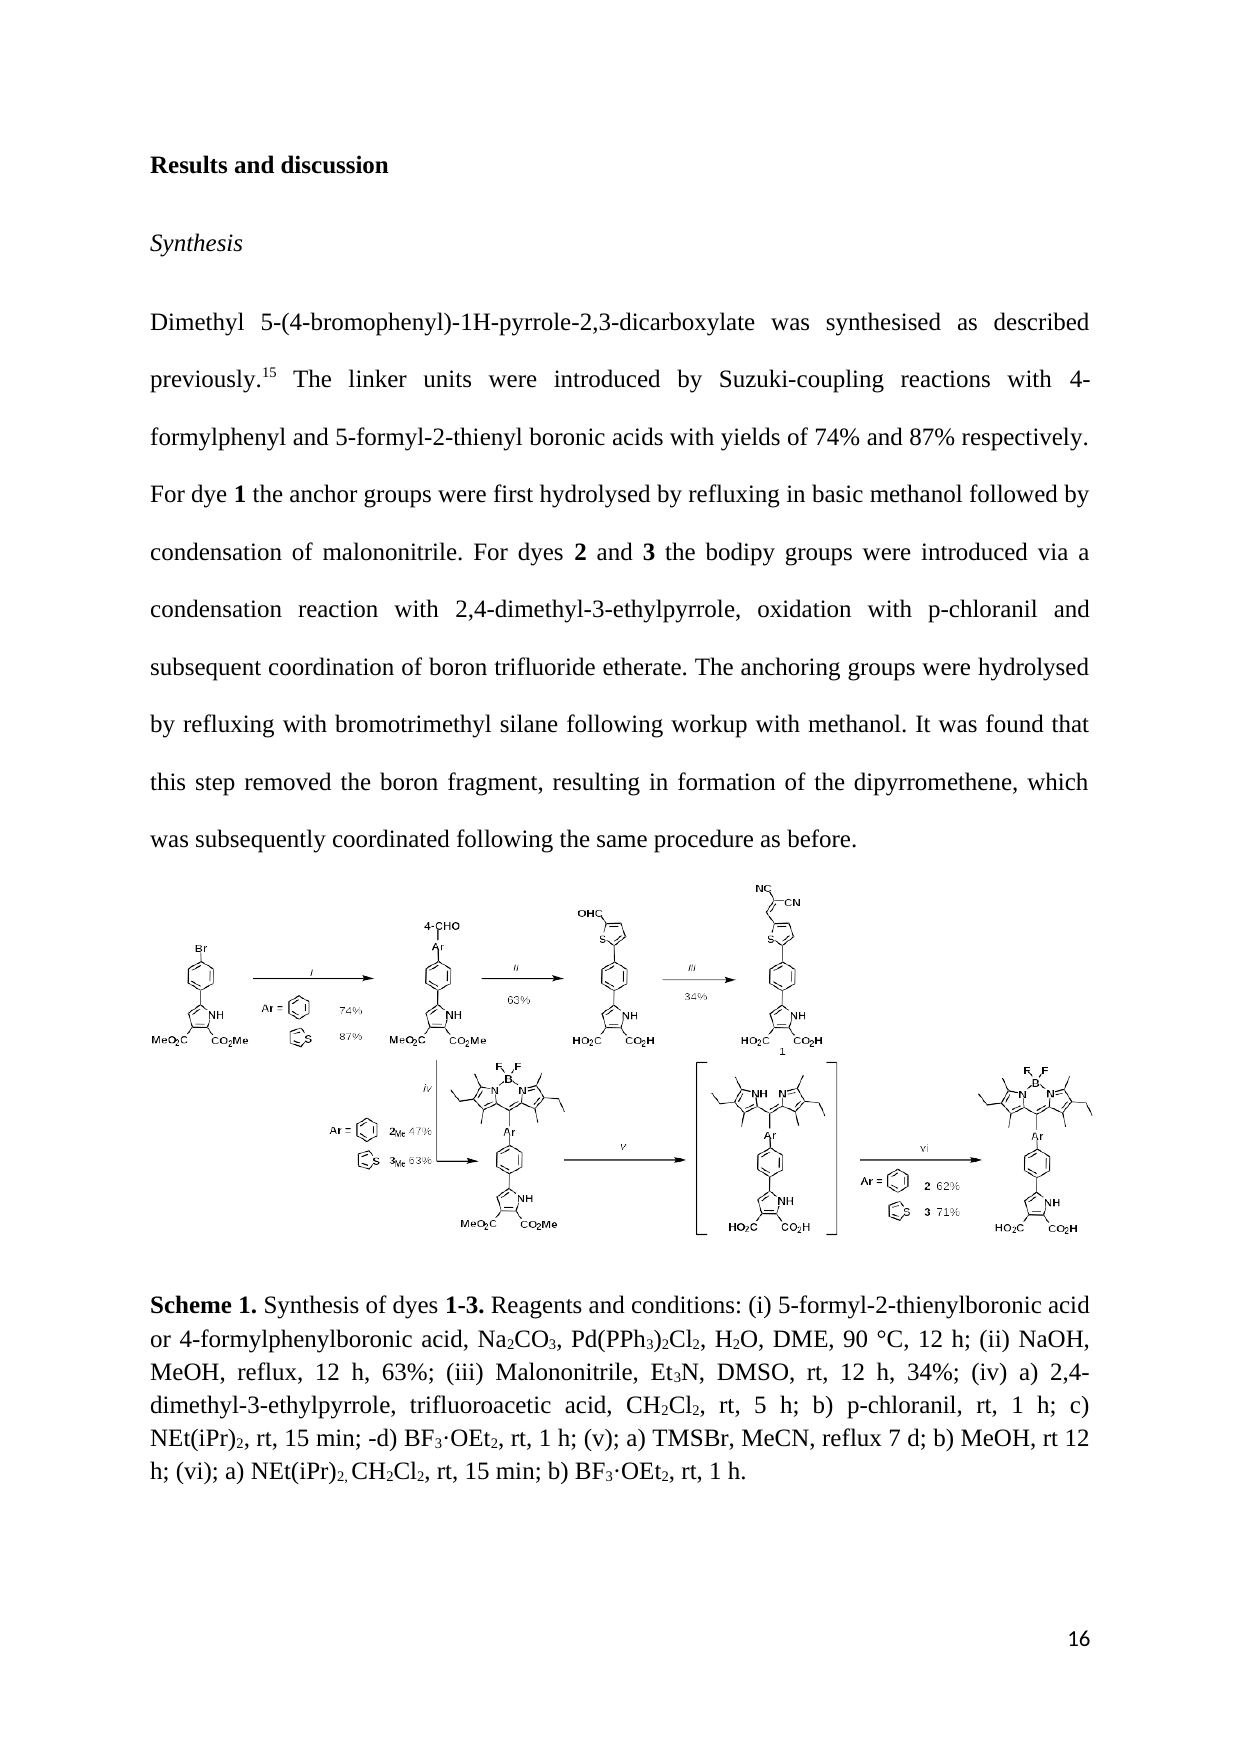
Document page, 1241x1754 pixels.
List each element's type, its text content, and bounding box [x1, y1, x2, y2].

subtitle Dimethyl 5-(4-bromophenyl)-1H-pyrrole-2,3-dicarboxylate was synthesised as described previously.15 The linker units were introduced by Suzuki-coupling reactions with 4-formylphenyl and 5-formyl-2-thienyl boronic acids with yields of 74% and 87% respectively. For dye 1 the anchor groups were first hydrolysed by refluxing in basic methanol followed by condensation of malononitrile. For dyes 2 and 3 the bodipy groups were introduced via a condensation reaction with 2,4-dimethyl-3-ethylpyrrole, oxidation with p-chloranil and subsequent coordination of boron trifluoride etherate. The anchoring groups were hydrolysed by refluxing with bromotrimethyl silane following workup with methanol. It was found that this step removed the boron fragment, resulting in formation of the dipyrromethene, which was subsequently coordinated following the same procedure as before. [150, 307, 1090, 853]
subtitle Synthesis [150, 228, 1090, 257]
text Scheme 1. Synthesis of dyes 1-3. Reagents and conditions: (i) 5-formyl-2-thienylboronic acid or 4-formylphenylboronic acid, Na2CO3, Pd(PPh3)2Cl2, H2O, DME, 90 °C, 12 h; (ii) NaOH, MeOH, reflux, 12 h, 63%; (iii) Malononitrile, Et3N, DMSO, rt, 12 h, 34%; (iv) a) 2,4-dimethyl-3-ethylpyrrole, trifluoroacetic acid, CH2Cl2, rt, 5 h; b) p-chloranil, rt, 1 h; c) NEt(iPr)2, rt, 15 min; -d) BF3·OEt2, rt, 1 h; (v); a) TMSBr, MeCN, reflux 7 d; b) MeOH, rt 12 h; (vi); a) NEt(iPr)2, CH2Cl2, rt, 15 min; b) BF3·OEt2, rt, 1 h. [150, 1291, 1090, 1484]
subtitle Results and discussion [150, 150, 1090, 179]
